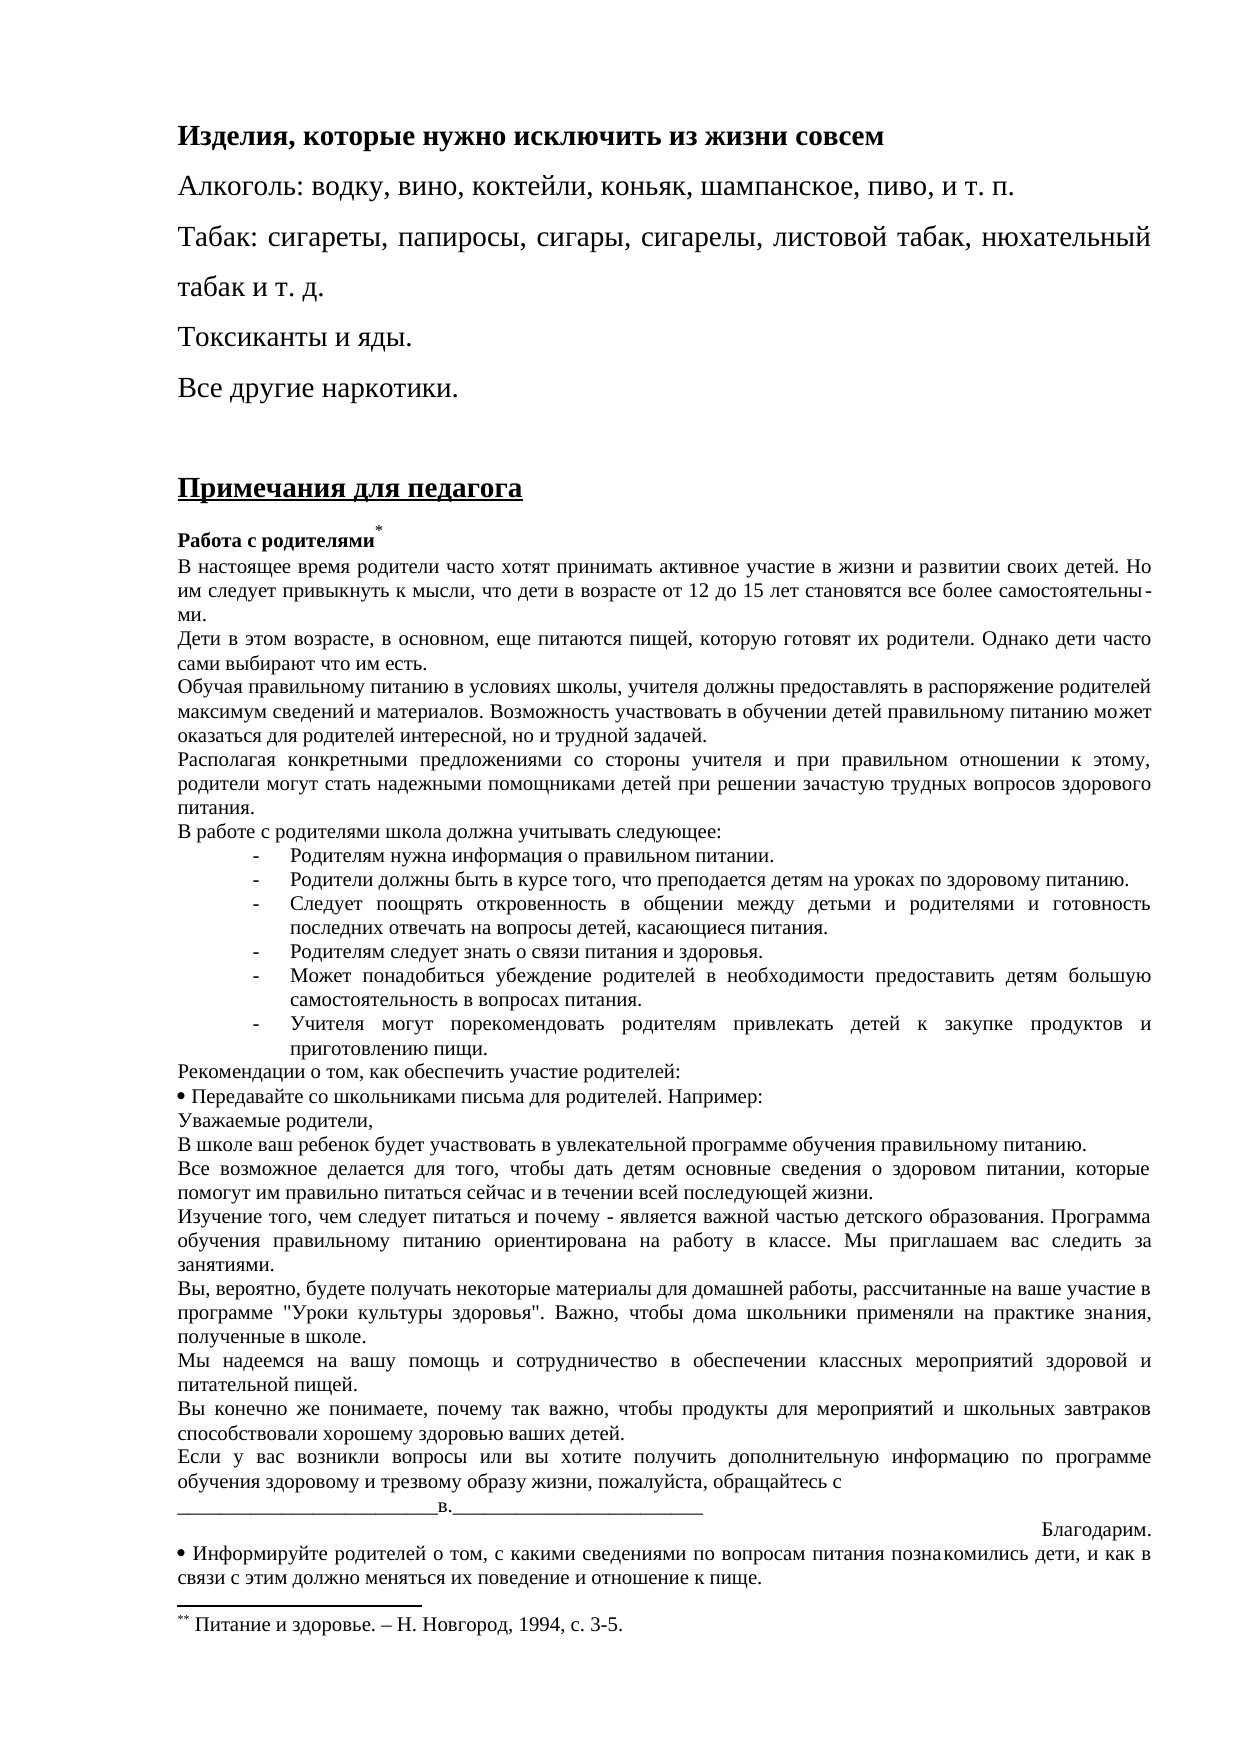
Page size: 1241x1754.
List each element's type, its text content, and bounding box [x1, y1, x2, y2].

text В школе ваш ребенок будет участвовать в увлекательной программе обучения правильному питанию. [177, 1132, 1152, 1156]
list Учителя могут порекомендовать родителям привлекать детей к закупке продуктов и приготовлению пищи. [252, 1011, 1152, 1059]
text Изделия, которые нужно исключить из жизни совсем [177, 118, 1152, 152]
text Алкоголь: водку, вино, коктейли, коньяк, шампанское, пиво, и т. п. [177, 168, 1152, 202]
text Все другие наркотики. [177, 370, 1152, 403]
text Мы надеемся на вашу помощь и сотрудничество в обеспечении классных мероприятий здоровой и питательной пищей. [177, 1348, 1152, 1396]
text Передавайте со школьниками письма для родителей. Например: [177, 1083, 1152, 1108]
text Все возможное делается для того, чтобы дать детям основные сведения о здоровом питании, которые помогут им правильно питаться сейчас и в течении всей последующей жизни. [177, 1156, 1152, 1204]
list Может понадобиться убеждение родителей в необходимости предоставить детям большую самостоятельность в вопросах питания. [252, 963, 1152, 1011]
text Обучая правильному питанию в условиях школы, учителя должны предоставлять в распоряжение родителей максимум сведений и материалов. Возможность участвовать в обучении детей правильному питанию может оказаться для родителей интересной, но и трудной задачей. [177, 674, 1152, 747]
list Родителям нужна информация о правильном питании. [252, 843, 1152, 867]
text Располагая конкретными предложениями со стороны учителя и при правильном отношении к этому, родители могут стать надежными помощниками детей при решении зачастую трудных вопросов здорового питания. [177, 747, 1152, 819]
text Вы, вероятно, будете получать некоторые материалы для домашней работы, рассчитанные на ваше участие в программе "Уроки культуры здоровья". Важно, чтобы дома школьники применяли на практике знания, полученные в школе. [177, 1276, 1152, 1348]
list Родителям следует знать о связи питания и здоровья. [252, 939, 1152, 963]
text Информируйте родителей о том, с какими сведениями по вопросам питания познакомились дети, и как в связи с этим должно меняться их поведение и отношение к пище. [177, 1541, 1152, 1589]
text Табак: сигареты, папиросы, сигары, сигарелы, листовой табак, нюхательный табак и т. д. [177, 219, 1152, 303]
list Родители должны быть в курсе того, что преподается детям на уроках по здоровому питанию. [252, 867, 1152, 891]
text Вы конечно же понимаете, почему так важно, чтобы продукты для мероприятий и школьных завтраков способствовали хорошему здоровью ваших детей. [177, 1396, 1152, 1444]
text Рекомендации о том, как обеспечить участие родителей: [177, 1059, 1152, 1083]
text Работа с родителями* [177, 521, 1152, 554]
text Примечания для педагога [177, 470, 1152, 504]
text Токсиканты и яды. [177, 319, 1152, 353]
text Дети в этом возрасте, в основном, еще питаются пищей, которую готовят их родители. Однако дети часто сами выбирают что им есть. [177, 626, 1152, 674]
text Изучение того, чем следует питаться и почему - является важной частью детского образования. Программа обучения правильному питанию ориентирована на работу в классе. Мы приглашаем вас следить за занятиями. [177, 1204, 1152, 1276]
list Следует поощрять откровенность в общении между детьми и родителями и готовность последних отвечать на вопросы детей, касающиеся питания. [252, 891, 1152, 939]
text В настоящее время родители часто хотят принимать активное участие в жизни и развитии своих детей. Но им следует привыкнуть к мысли, что дети в возрасте от 12 до 15 лет становятся все более самостоятельными. [177, 554, 1152, 626]
text _________________________в.________________________ [177, 1493, 1152, 1517]
text В работе с родителями школа должна учитывать следующее: [177, 819, 1152, 843]
text Если у вас возникли вопросы или вы хотите получить дополнительную информацию по программе обучения здоровому и трезвому образу жизни, пожалуйста, обращайтесь с [177, 1444, 1152, 1493]
text Уважаемые родители, [177, 1108, 1152, 1132]
text Благодарим. [177, 1517, 1152, 1541]
